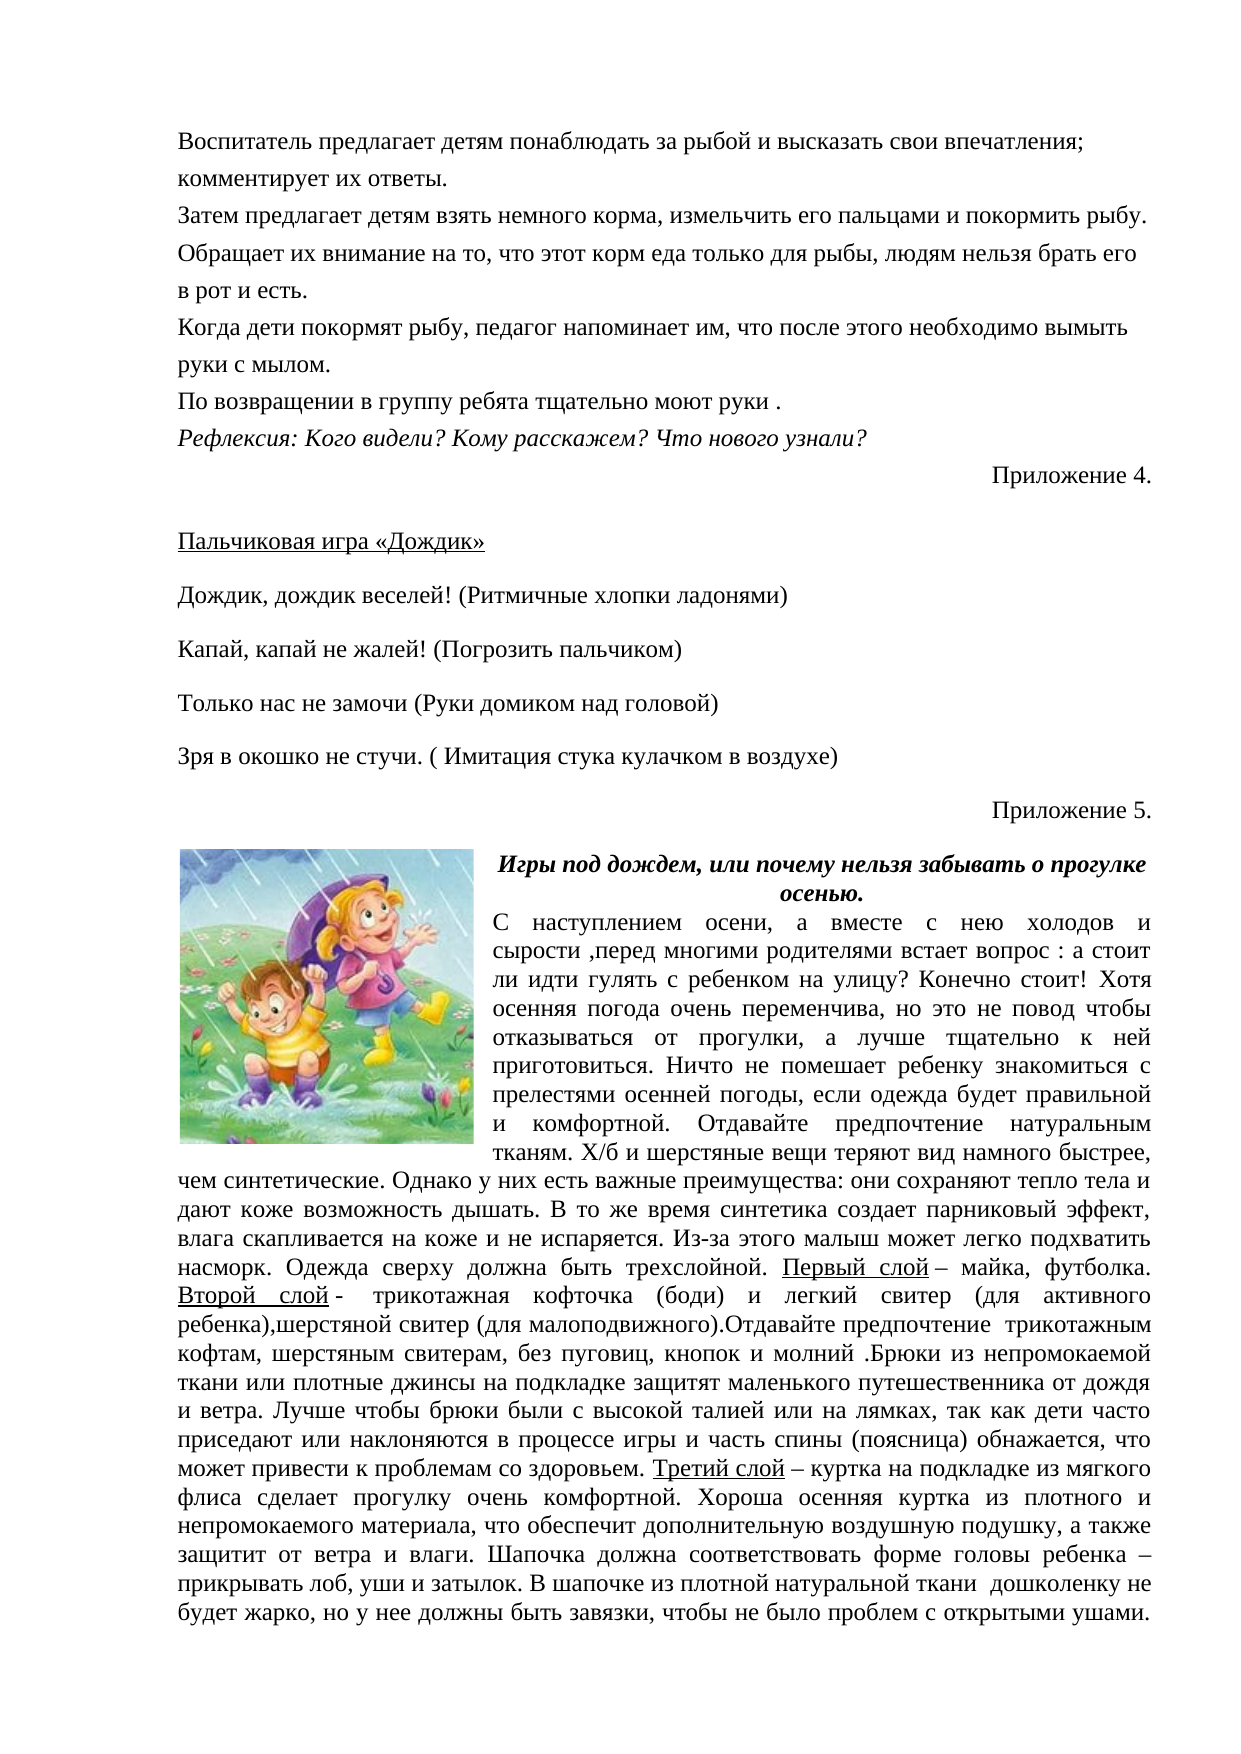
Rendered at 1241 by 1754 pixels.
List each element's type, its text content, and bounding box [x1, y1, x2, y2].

text Дождик, дождик веселей! (Ритмичные хлопки ладонями) [177, 580, 1152, 609]
text Приложение 5. [177, 795, 1152, 824]
text Воспитатель предлагает детям понаблюдать за рыбой и высказать свои впечатления; комментирует их ответы. [177, 118, 1152, 192]
text Когда дети покормят рыбу, педагог напоминает им, что после этого необходимо вымыть руки с мылом. [177, 303, 1152, 378]
text По возвращении в группу ребята тщательно моют руки . [177, 378, 1152, 415]
text Капай, капай не жалей! (Погрозить пальчиком) [177, 634, 1152, 662]
text Приложение 4. [177, 452, 1152, 489]
text Игры под дождем, или почему нельзя забывать о прогулке осенью. [474, 849, 1152, 907]
text Затем предлагает детям взять немного корма, измельчить его пальцами и покормить рыбу. Обращает их внимание на то, что этот корм еда только для рыбы, людям нельзя брать его в рот и есть. [177, 192, 1152, 303]
text Только нас не замочи (Руки домиком над головой) [177, 688, 1152, 716]
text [177, 907, 1152, 1625]
text Зря в окошко не стучи. ( Имитация стука кулачком в воздухе) [177, 741, 1152, 770]
picture [179, 849, 474, 1144]
text Пальчиковая игра «Дождик» [177, 526, 1152, 555]
text Рефлексия: Кого видели? Кому расскажем? Что нового узнали? [177, 415, 1152, 452]
